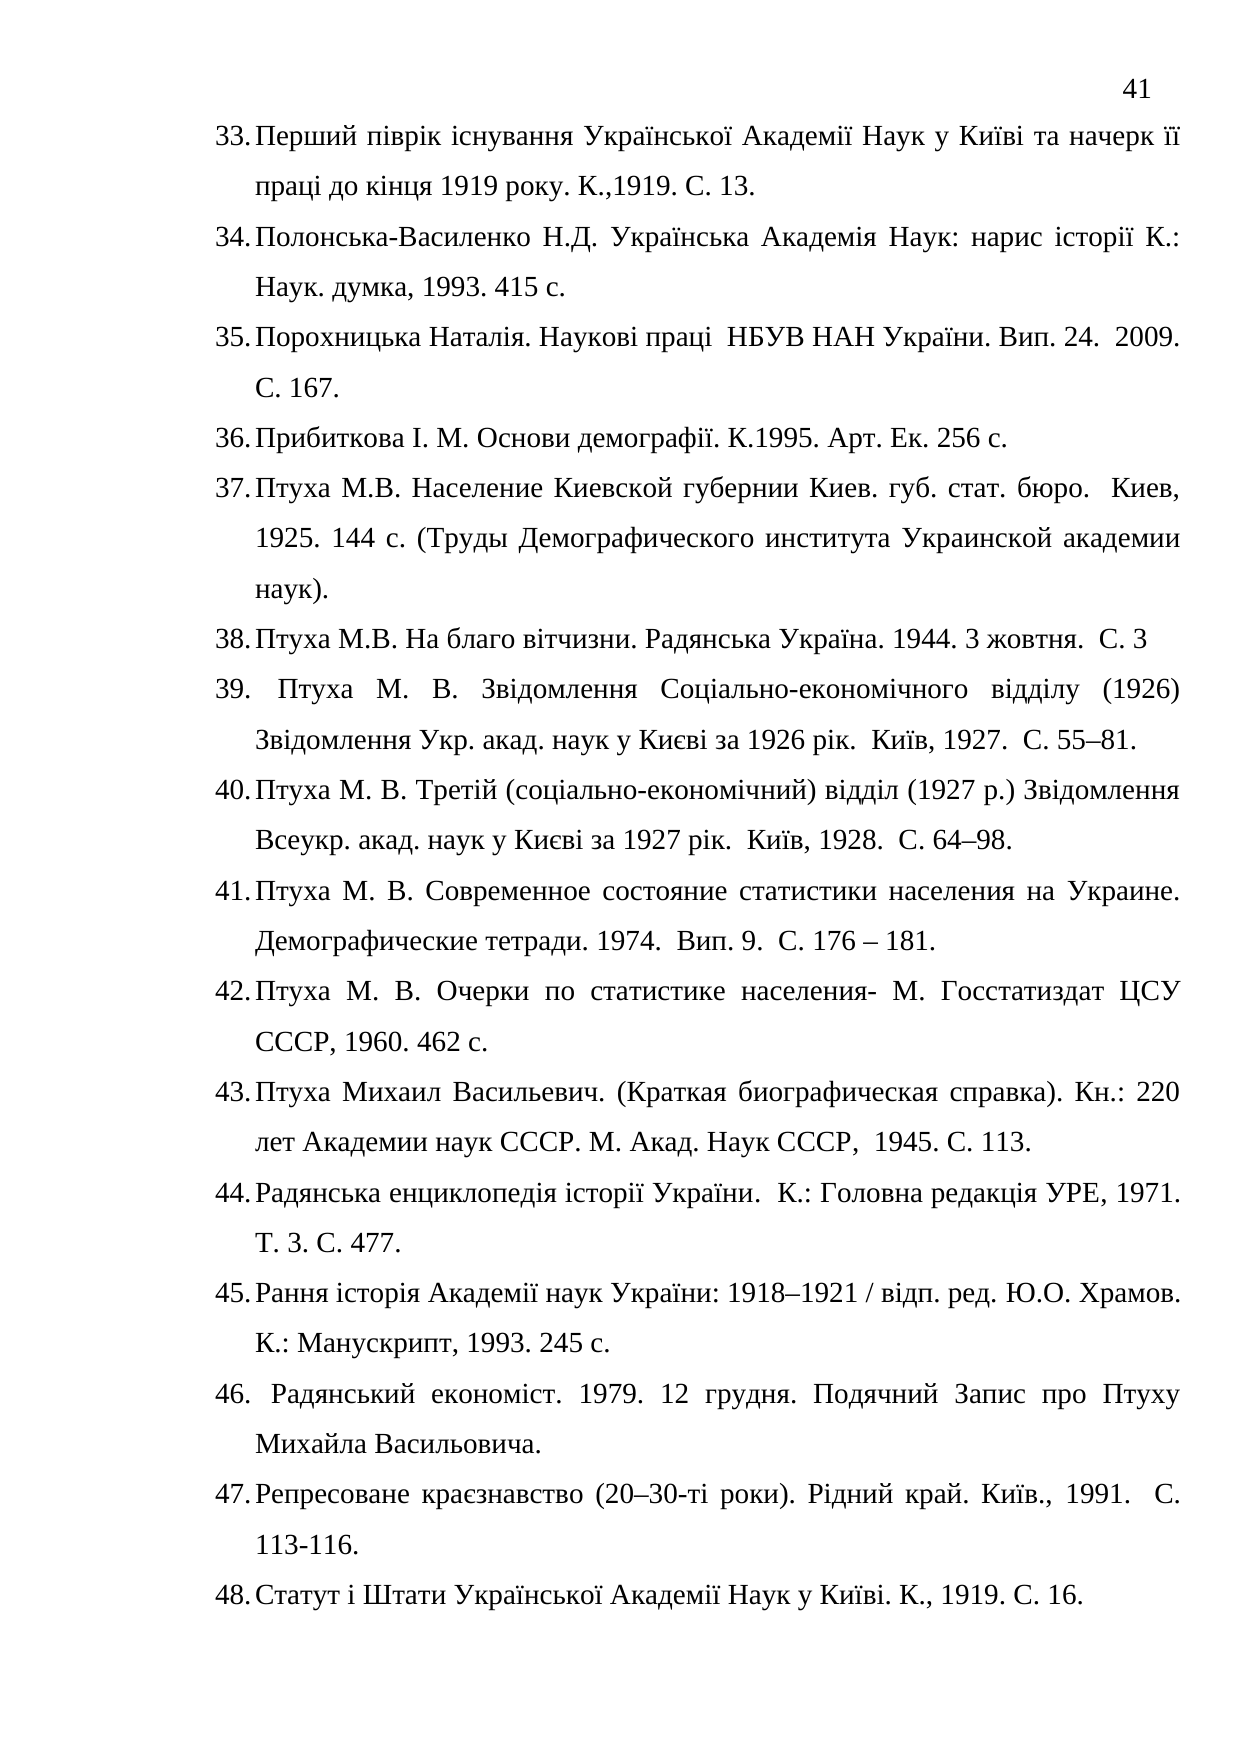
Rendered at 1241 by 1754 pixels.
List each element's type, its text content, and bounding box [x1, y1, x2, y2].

list Перший піврік існування Української Академії Наук у Київі та начерк її праці до кінця 1919 року. К.,1919. C. 13. [215, 118, 1181, 202]
list Птуха М.В. На благо вітчизни. Радянська Україна. 1944. 3 жовтня. С. 3 [215, 621, 1181, 655]
list Птуха М. В. Очерки по статистике населения- М. Госстатиздат ЦСУ СССР, 1960. 462 c. [215, 973, 1181, 1057]
list Птуха М.В. Население Киевской губернии Киев. губ. стат. бюро. Киев, 1925. 144 с. (Труды Демографического института Украинской академии наук). [215, 470, 1181, 604]
list Радянський економіст. 1979. 12 грудня. Подячний Запис про Птуху Михайла Васильовича. [215, 1376, 1181, 1460]
list Птуха Михаил Васильевич. (Краткая биографическая справка). Кн.: 220 лет Академии наук СССР. М. Акад. Наук СССР, 1945. С. 113. [215, 1074, 1181, 1158]
list Птуха М. В. Звідомлення Соціально-економічного відділу (1926) Звідомлення Укр. акад. наук у Києві за 1926 рік. Київ, 1927. С. 55–81. [215, 672, 1181, 755]
list Статут і Штати Української Академії Наук у Київі. К., 1919. С. 16. [215, 1577, 1181, 1611]
list Репресоване краєзнавство (20–30-ті роки). Рідний край. Київ., 1991. С. 113-116. [215, 1477, 1181, 1560]
list Полонська-Василенко Н.Д. Українська Академія Наук: нарис історії К.: Наук. думка, 1993. 415 с. [215, 219, 1181, 303]
list Птуха М. В. Современное состояние статистики населения на Украине. Демографические тетради. 1974. Вип. 9. С. 176 – 181. [215, 873, 1181, 957]
list Радянська енциклопедія історії України. К.: Головна редакція УРЕ, 1971. Т. 3. С. 477. [215, 1175, 1181, 1258]
list Рання історія Академії наук України: 1918–1921 / відп. ред. Ю.О. Храмов. К.: Манускрипт, 1993. 245 с. [215, 1275, 1181, 1359]
list Порохницька Наталія. Наукові праці НБУВ НАН України. Вип. 24. 2009. С. 167. [215, 319, 1181, 403]
list Прибиткова І. М. Основи демографії. К.1995. Арт. Ек. 256 с. [215, 420, 1181, 453]
list Птуха М. В. Третій (соціально-економічний) відділ (1927 р.) Звідомлення Всеукр. акад. наук у Києві за 1927 рік. Київ, 1928. С. 64–98. [215, 772, 1181, 856]
